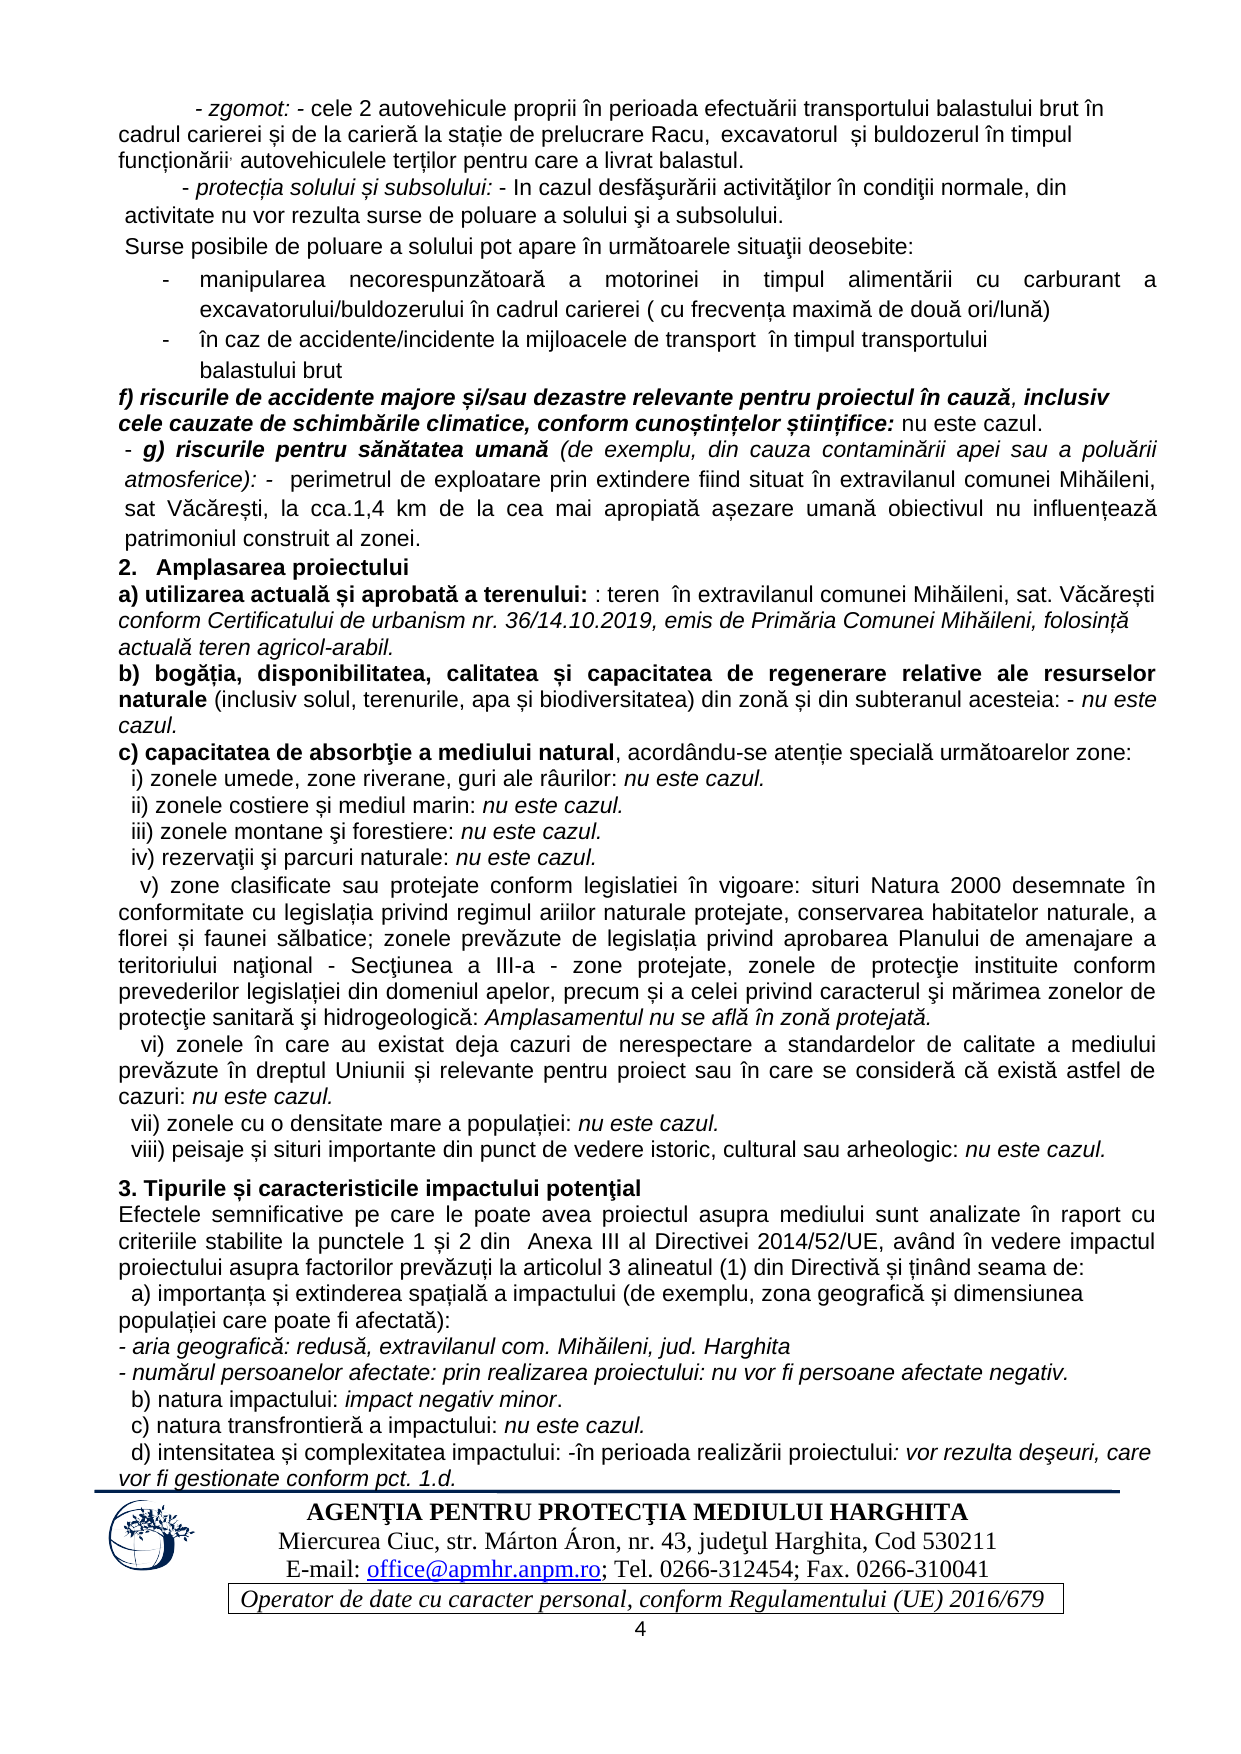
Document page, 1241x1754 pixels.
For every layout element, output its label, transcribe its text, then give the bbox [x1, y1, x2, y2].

text b) natura impactului: impact negativ minor. [118, 1386, 1157, 1412]
text 3. Tipurile și caracteristicile impactului potenţial [118, 1175, 1157, 1201]
text i) zonele umede, zone riverane, guri ale râurilor: nu este cazul. [118, 765, 1157, 792]
text d) intensitatea și complexitatea impactului: -în perioada realizării proiectului: vor rezulta deşeuri, care vor fi gestionate conform pct. 1.d. [118, 1438, 1163, 1491]
text - aria geografică: redusă, extravilanul com. Mihăileni, jud. Harghita [118, 1333, 1163, 1359]
text viii) peisaje și situri importante din punct de vedere istoric, cultural sau arheologic: nu este cazul. [118, 1136, 1157, 1162]
text a) importanța și extinderea spațială a impactului (de exemplu, zona geografică și dimensiunea populației care poate fi afectată): [118, 1280, 1163, 1333]
text c) natura transfrontieră a impactului: nu este cazul. [118, 1412, 1157, 1438]
list Amplasarea proiectului [118, 554, 1121, 581]
text v) zone clasificate sau protejate conform legislatiei în vigoare: situri Natura 2000 desemnate în conformitate cu legislația privind regimul ariilor naturale protejate, conservarea habitatelor naturale, a florei și faunei sălbatice; zonele prevăzute de legislația privind aprobarea Planului de amenajare a teritoriului naţional - Secţiunea a III-a - zone protejate, zonele de protecţie instituite conform prevederilor legislației din domeniul apelor, precum și a celei privind caracterul şi mărimea zonelor de protecţie sanitară şi hidrogeologică: Amplasamentul nu se află în zonă protejată. [118, 872, 1157, 1031]
text Surse posibile de poluare a solului pot apare în următoarele situaţii deosebite: [124, 233, 1157, 259]
text a) utilizarea actuală și aprobată a terenului: : teren în extravilanul comunei Mihăileni, sat. Văcărești conform Certificatului de urbanism nr. 36/14.10.2019, emis de Primăria Comunei Mihăileni, folosință actuală teren agricol-arabil. [118, 581, 1163, 660]
text iii) zonele montane şi forestiere: nu este cazul. [118, 818, 1157, 844]
text Efectele semnificative pe care le poate avea proiectul asupra mediului sunt analizate în raport cu criteriile stabilite la punctele 1 și 2 din Anexa III al Directivei 2014/52/UE, având în vedere impactul proiectului asupra factorilor prevăzuți la articolul 3 alineatul (1) din Directivă și ținând seama de: [118, 1201, 1157, 1280]
text vii) zonele cu o densitate mare a populației: nu este cazul. [118, 1110, 1157, 1136]
list în caz de accidente/incidente la mijloacele de transport în timpul transportului [162, 326, 1157, 352]
text iv) rezervaţii şi parcuri naturale: nu este cazul. [118, 844, 1157, 871]
list manipularea necorespunzătoară a motorinei in timpul alimentării cu carburant a excavatorului/buldozerului în cadrul carierei ( cu frecvența maximă de două ori/lună) [162, 266, 1157, 322]
text - protecția solului și subsolului: - In cazul desfăşurării activităţilor în condiţii normale, din activitate nu vor rezulta surse de poluare a solului şi a subsolului. [124, 173, 1157, 229]
text - zgomot: - cele 2 autovehicule proprii în perioada efectuării transportului balastului brut în cadrul carierei și de la carieră la stație de prelucrare Racu, excavatorul și buldozerul în timpul funcționării, autovehiculele terților pentru care a livrat balastul. [118, 94, 1157, 173]
text balastului brut [199, 357, 1157, 384]
text ii) zonele costiere și mediul marin: nu este cazul. [118, 792, 1157, 818]
text c) capacitatea de absorbţie a mediului natural, acordându-se atenție specială următoarelor zone: [118, 739, 1157, 765]
text vi) zonele în care au existat deja cazuri de nerespectare a standardelor de calitate a mediului prevăzute în dreptul Uniunii și relevante pentru proiect sau în care se consideră că există astfel de cazuri: nu este cazul. [118, 1031, 1157, 1110]
text b) bogăția, disponibilitatea, calitatea și capacitatea de regenerare relative ale resurselor naturale (inclusiv solul, terenurile, apa și biodiversitatea) din zonă și din subteranul acesteia: - nu este cazul. [118, 660, 1157, 739]
list g) riscurile pentru sănătatea umană (de exemplu, din cauza contaminării apei sau a poluării atmosferice): - perimetrul de exploatare prin extindere fiind situat în extravilanul comunei Mihăileni, sat Văcărești, la cca.1,4 km de la cea mai apropiată așezare umană obiectivul nu influențează patrimoniul construit al zonei. [124, 436, 1157, 551]
text - numărul persoanelor afectate: prin realizarea proiectului: nu vor fi persoane afectate negativ. [118, 1359, 1163, 1386]
text f) riscurile de accidente majore și/sau dezastre relevante pentru proiectul în cauză, inclusiv cele cauzate de schimbările climatice, conform cunoștințelor științifice: nu este cazul. [118, 384, 1157, 436]
